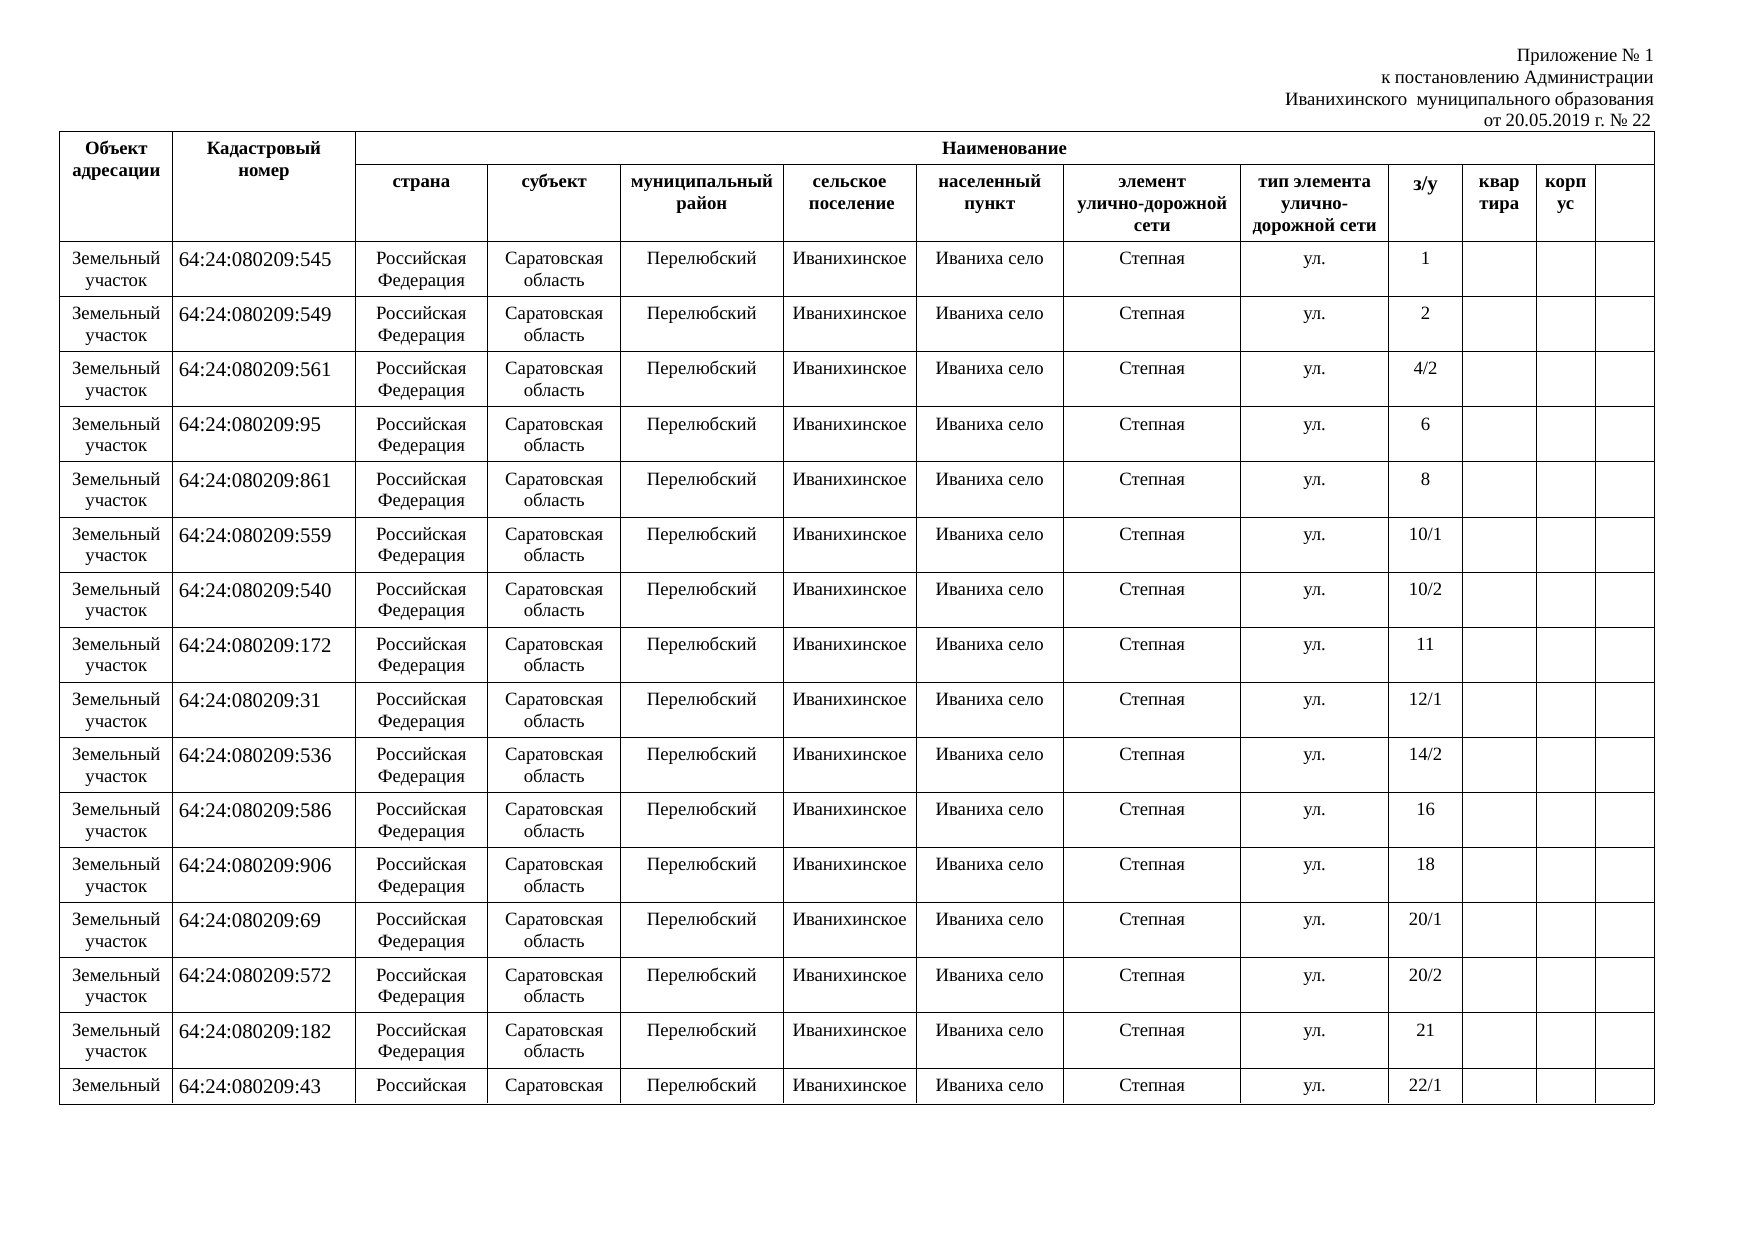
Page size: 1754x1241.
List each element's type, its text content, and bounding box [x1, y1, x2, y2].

table_cell [1596, 573, 1654, 627]
table_cell [1596, 683, 1654, 737]
table_cell Земельный участок [60, 242, 172, 296]
table_cell 64:24:080209:549 [173, 297, 355, 351]
table_cell Степная [1064, 683, 1240, 737]
table_cell [1537, 462, 1595, 516]
table_cell Российская Федерация [356, 848, 487, 902]
table_cell [1596, 518, 1654, 571]
table_cell ул. [1241, 518, 1388, 571]
table_cell Земельный участок [60, 518, 172, 571]
table_cell [1463, 848, 1536, 902]
table_cell ул. [1241, 903, 1388, 957]
table_cell [1537, 1013, 1595, 1067]
table_cell Земельный участок [60, 352, 172, 406]
table_cell 64:24:080209:182 [173, 1013, 355, 1067]
table_cell Иваниха село [917, 518, 1063, 571]
table_cell Иванихинское [784, 793, 916, 847]
table_cell [1463, 462, 1536, 516]
table_cell ул. [1241, 242, 1388, 296]
table_cell 22/1 [1389, 1069, 1462, 1103]
table_cell Иваниха село [917, 1013, 1063, 1067]
table_cell Саратовская область [488, 848, 620, 902]
table_cell Российская Федерация [356, 738, 487, 792]
table_cell Иваниха село [917, 407, 1063, 461]
table_cell [1463, 1069, 1536, 1103]
table_cell 16 [1389, 793, 1462, 847]
table_cell Степная [1064, 1013, 1240, 1067]
table_cell Перелюбский [621, 352, 783, 406]
table_cell Перелюбский [621, 628, 783, 682]
table_cell ул. [1241, 683, 1388, 737]
table_cell 64:24:080209:545 [173, 242, 355, 296]
table_cell квар тира [1463, 165, 1536, 241]
table_cell [1596, 165, 1654, 241]
table_cell ул. [1241, 738, 1388, 792]
table_cell ул. [1241, 1013, 1388, 1067]
table_cell страна [356, 165, 487, 241]
table_cell [1537, 628, 1595, 682]
table_cell 64:24:080209:536 [173, 738, 355, 792]
table_cell Степная [1064, 738, 1240, 792]
table_cell Иваниха село [917, 573, 1063, 627]
table_cell Перелюбский [621, 793, 783, 847]
table_cell 64:24:080209:906 [173, 848, 355, 902]
table_cell Степная [1064, 793, 1240, 847]
table_cell ул. [1241, 352, 1388, 406]
table_cell 8 [1389, 462, 1462, 516]
table_cell Степная [1064, 848, 1240, 902]
table_cell 20/1 [1389, 903, 1462, 957]
table_cell [1537, 793, 1595, 847]
table_cell [1596, 297, 1654, 351]
table_cell 64:24:080209:69 [173, 903, 355, 957]
table_cell [1596, 738, 1654, 792]
table_cell Саратовская область [488, 242, 620, 296]
table_cell Перелюбский [621, 462, 783, 516]
table_cell [1596, 958, 1654, 1012]
table_cell Российская Федерация [356, 958, 487, 1012]
table_cell Перелюбский [621, 1069, 783, 1103]
table_cell элемент улично-дорожной сети [1064, 165, 1240, 241]
table_cell Земельный участок [60, 1069, 172, 1103]
table_cell Российская Федерация [356, 573, 487, 627]
table_cell Иванихинское [784, 848, 916, 902]
table_cell Российская Федерация [356, 242, 487, 296]
table_cell Российская Федерация [356, 628, 487, 682]
table_cell Российская Федерация [356, 1013, 487, 1067]
table_cell Российская Федерация [356, 352, 487, 406]
table_cell ул. [1241, 297, 1388, 351]
table_cell 10/2 [1389, 573, 1462, 627]
table_cell Земельный участок [60, 958, 172, 1012]
table_cell Перелюбский [621, 573, 783, 627]
table_cell [1596, 1069, 1654, 1103]
table_cell 11 [1389, 628, 1462, 682]
table_cell ул. [1241, 793, 1388, 847]
table_cell Степная [1064, 958, 1240, 1012]
table_cell Саратовская область [488, 903, 620, 957]
table_cell Саратовская область [488, 958, 620, 1012]
table_cell Иванихинское [784, 958, 916, 1012]
table_cell Иванихинское [784, 297, 916, 351]
table_cell 64:24:080209:95 [173, 407, 355, 461]
table_cell Степная [1064, 297, 1240, 351]
table_cell [1596, 1013, 1654, 1067]
table_cell Земельный участок [60, 738, 172, 792]
table_cell корпус [1537, 165, 1595, 241]
table_cell [1463, 683, 1536, 737]
table_cell Степная [1064, 352, 1240, 406]
table_cell 64:24:080209:861 [173, 462, 355, 516]
table_cell Земельный участок [60, 903, 172, 957]
table_cell [1463, 352, 1536, 406]
table_cell [1463, 903, 1536, 957]
table_cell Перелюбский [621, 903, 783, 957]
table_cell 2 [1389, 297, 1462, 351]
table_cell Перелюбский [621, 518, 783, 571]
table_cell [1596, 848, 1654, 902]
table_cell Земельный участок [60, 573, 172, 627]
table_cell ул. [1241, 628, 1388, 682]
table_cell [1596, 628, 1654, 682]
table_cell Саратовская область [488, 407, 620, 461]
table_cell [1537, 407, 1595, 461]
table_cell [1596, 242, 1654, 296]
table_cell Иванихинское [784, 628, 916, 682]
table_cell Саратовская область [488, 793, 620, 847]
table_cell Степная [1064, 518, 1240, 571]
table_header Объект адресации [60, 132, 172, 241]
table_cell Иваниха село [917, 903, 1063, 957]
table_cell Иваниха село [917, 738, 1063, 792]
table_cell [1537, 848, 1595, 902]
table_cell [1463, 628, 1536, 682]
table_cell Иваниха село [917, 958, 1063, 1012]
table_cell Саратовская область [488, 462, 620, 516]
table_cell ул. [1241, 573, 1388, 627]
table_cell Саратовская область [488, 683, 620, 737]
table_cell Иваниха село [917, 297, 1063, 351]
table_cell 6 [1389, 407, 1462, 461]
table_cell [1596, 407, 1654, 461]
table_cell населенный пункт [917, 165, 1063, 241]
table_cell Саратовская область [488, 738, 620, 792]
table_cell Российская Федерация [356, 903, 487, 957]
table_cell [1463, 738, 1536, 792]
table_cell сельское поселение [784, 165, 916, 241]
table_cell з/у [1389, 165, 1462, 241]
table_cell [1537, 1069, 1595, 1103]
table_cell Земельный участок [60, 848, 172, 902]
table_cell Степная [1064, 462, 1240, 516]
table_cell Саратовская область [488, 1069, 620, 1103]
table_cell Иванихинское [784, 1013, 916, 1067]
table_cell Иваниха село [917, 1069, 1063, 1103]
table_cell Иваниха село [917, 848, 1063, 902]
table_cell Перелюбский [621, 683, 783, 737]
text к постановлению Администрации [55, 66, 1654, 87]
table_cell [1596, 793, 1654, 847]
table_cell Российская Федерация [356, 683, 487, 737]
table_cell Российская Федерация [356, 297, 487, 351]
table_cell [1537, 242, 1595, 296]
table_cell Иванихинское [784, 903, 916, 957]
table_cell 64:24:080209:586 [173, 793, 355, 847]
table_cell Степная [1064, 242, 1240, 296]
table_cell 20/2 [1389, 958, 1462, 1012]
table_cell Российская Федерация [356, 462, 487, 516]
table_cell Иванихинское [784, 518, 916, 571]
table_cell ул. [1241, 848, 1388, 902]
table_cell Земельный участок [60, 462, 172, 516]
table_cell [1596, 462, 1654, 516]
table_cell [1537, 903, 1595, 957]
table_cell Иванихинское [784, 683, 916, 737]
table_cell Перелюбский [621, 297, 783, 351]
table_cell Степная [1064, 903, 1240, 957]
table_cell 64:24:080209:559 [173, 518, 355, 571]
table_cell Земельный участок [60, 1013, 172, 1067]
table_cell Земельный участок [60, 793, 172, 847]
table_cell [1463, 958, 1536, 1012]
table_cell Российская Федерация [356, 518, 487, 571]
table_cell Иванихинское [784, 1069, 916, 1103]
table_cell 64:24:080209:540 [173, 573, 355, 627]
table_cell Иванихинское [784, 738, 916, 792]
table_cell [1463, 242, 1536, 296]
text Иванихинского муниципального образования [55, 87, 1654, 109]
table_cell Иваниха село [917, 462, 1063, 516]
table_cell Земельный участок [60, 683, 172, 737]
table_cell 18 [1389, 848, 1462, 902]
table_header Наименование [356, 132, 1654, 164]
table_cell [1463, 407, 1536, 461]
table_cell Иваниха село [917, 683, 1063, 737]
table_header Кадастровый номер [173, 132, 355, 241]
table_cell 64:24:080209:172 [173, 628, 355, 682]
table_cell Российская Федерация [356, 407, 487, 461]
table_cell ул. [1241, 462, 1388, 516]
table_cell Иванихинское [784, 407, 916, 461]
table_cell Саратовская область [488, 628, 620, 682]
table_cell [1537, 297, 1595, 351]
table_cell Саратовская область [488, 352, 620, 406]
table_cell 4/2 [1389, 352, 1462, 406]
table_cell 14/2 [1389, 738, 1462, 792]
table_cell Иванихинское [784, 573, 916, 627]
table_cell Степная [1064, 407, 1240, 461]
table_cell Перелюбский [621, 958, 783, 1012]
table_cell тип элемента улично-дорожной сети [1241, 165, 1388, 241]
table_cell [1596, 352, 1654, 406]
table_cell [1537, 683, 1595, 737]
table_cell Перелюбский [621, 848, 783, 902]
table_cell [1463, 1013, 1536, 1067]
table_cell Степная [1064, 628, 1240, 682]
table_cell [1537, 518, 1595, 571]
table_cell [1537, 738, 1595, 792]
table_cell Степная [1064, 573, 1240, 627]
table_cell ул. [1241, 407, 1388, 461]
table_cell муниципальный район [621, 165, 783, 241]
table_cell ул. [1241, 1069, 1388, 1103]
table_cell Иваниха село [917, 242, 1063, 296]
table_cell Перелюбский [621, 1013, 783, 1067]
table_cell Земельный участок [60, 628, 172, 682]
table_cell Иванихинское [784, 352, 916, 406]
table_cell Саратовская область [488, 573, 620, 627]
table_cell Саратовская область [488, 518, 620, 571]
text Приложение № 1 [55, 44, 1654, 66]
table_cell [1463, 518, 1536, 571]
text от 20.05.2019 г. № 22 [55, 109, 1654, 131]
table_cell Земельный участок [60, 407, 172, 461]
table_cell 64:24:080209:43 [173, 1069, 355, 1103]
table_cell ул. [1241, 958, 1388, 1012]
table_cell субъект [488, 165, 620, 241]
table_cell Российская Федерация [356, 793, 487, 847]
table_cell 64:24:080209:572 [173, 958, 355, 1012]
table_cell [1463, 573, 1536, 627]
table_cell Степная [1064, 1069, 1240, 1103]
table_cell [1463, 793, 1536, 847]
table_cell [1596, 903, 1654, 957]
table_cell Иваниха село [917, 793, 1063, 847]
table_cell 21 [1389, 1013, 1462, 1067]
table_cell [356, 1069, 487, 1103]
table_cell [1537, 573, 1595, 627]
table_cell Земельный участок [60, 297, 172, 351]
table_cell Саратовская область [488, 1013, 620, 1067]
table_cell Иваниха село [917, 352, 1063, 406]
table_cell [1463, 297, 1536, 351]
table_cell 64:24:080209:561 [173, 352, 355, 406]
table_cell 10/1 [1389, 518, 1462, 571]
table_cell 1 [1389, 242, 1462, 296]
table_cell Иваниха село [917, 628, 1063, 682]
table_cell Иванихинское [784, 242, 916, 296]
table_cell Иванихинское [784, 462, 916, 516]
table_cell [1537, 958, 1595, 1012]
table_cell 12/1 [1389, 683, 1462, 737]
table_cell Перелюбский [621, 242, 783, 296]
table_cell Перелюбский [621, 407, 783, 461]
table_cell [1537, 352, 1595, 406]
table_cell Перелюбский [621, 738, 783, 792]
table_cell 64:24:080209:31 [173, 683, 355, 737]
table_cell Саратовская область [488, 297, 620, 351]
